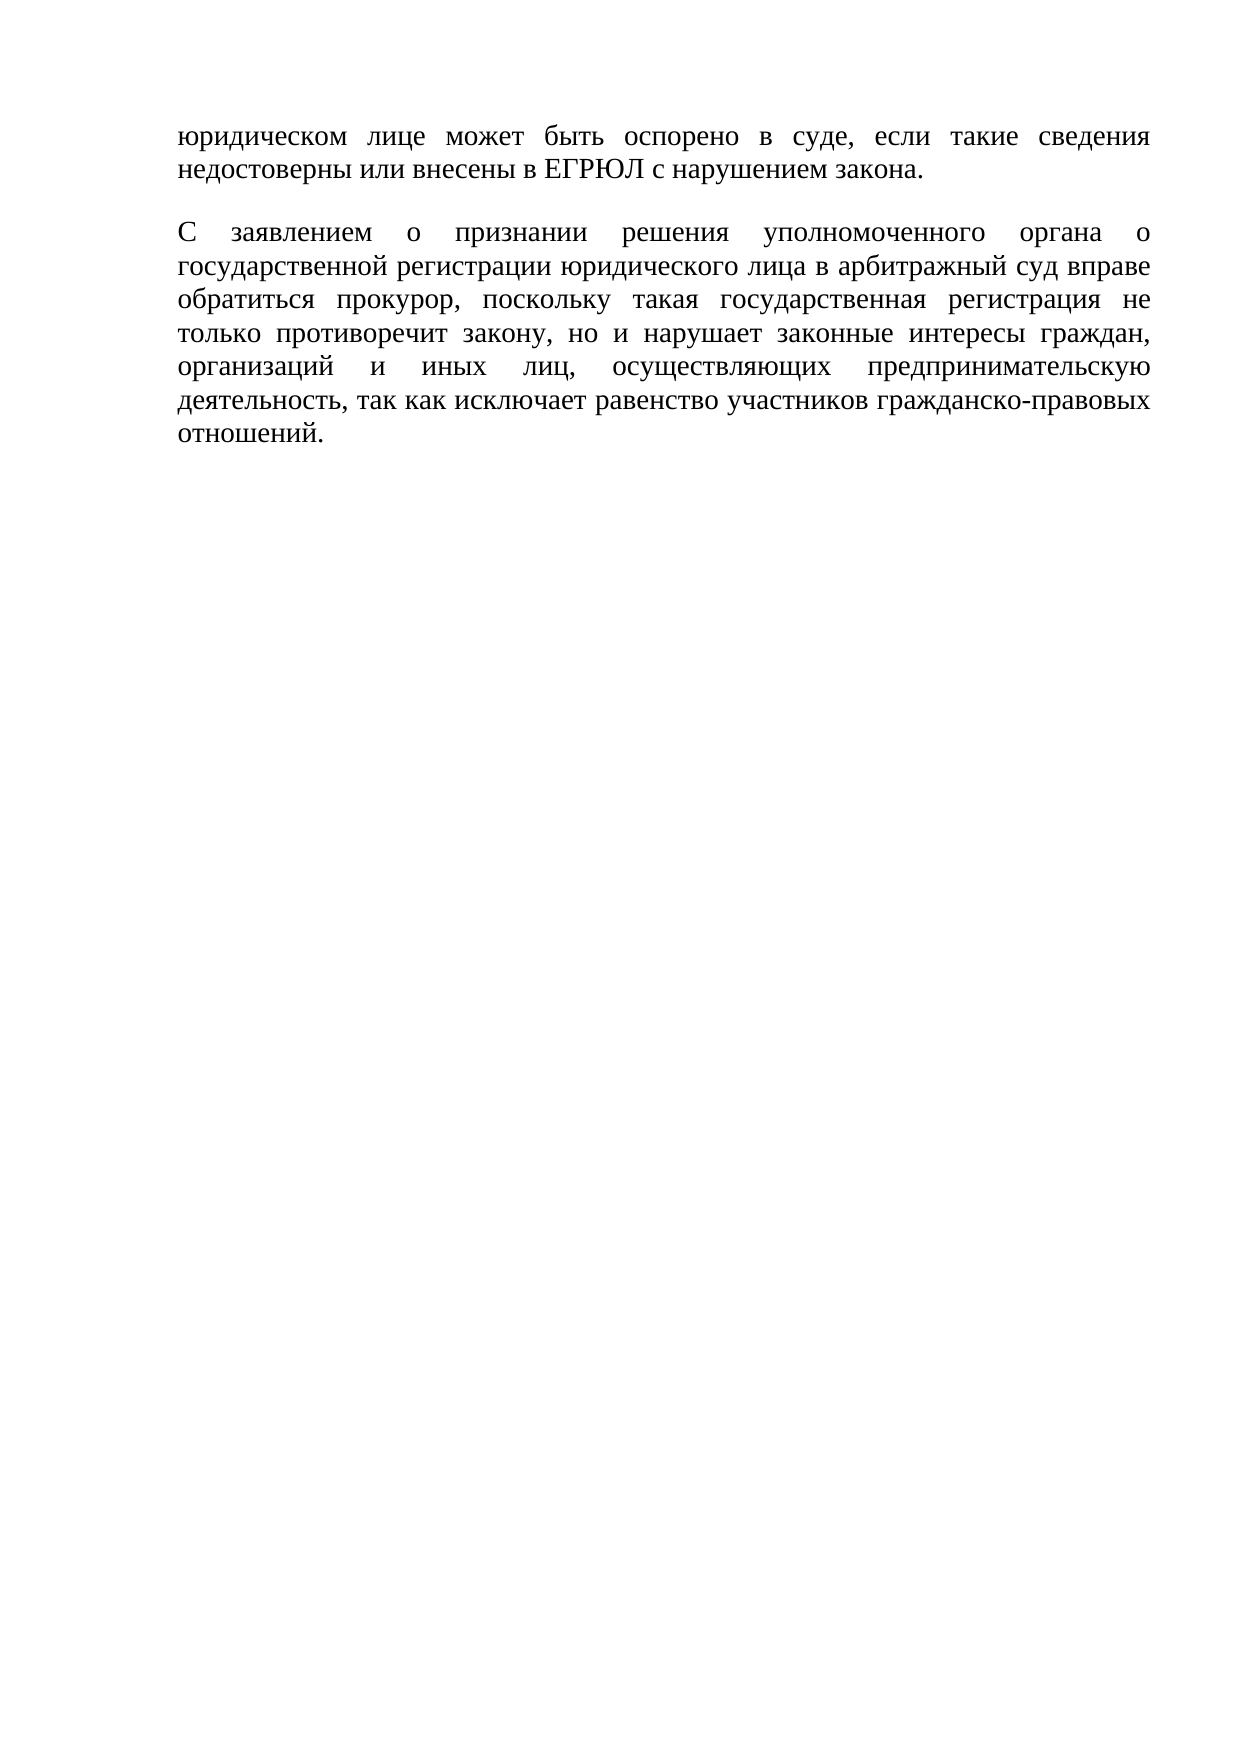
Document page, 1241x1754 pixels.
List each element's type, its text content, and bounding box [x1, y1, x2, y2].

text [177, 118, 1152, 185]
text С заявлением о признании решения уполномоченного органа о государственной регистрации юридического лица в арбитражный суд вправе обратиться прокурор, поскольку такая государственная регистрация не только противоречит закону, но и нарушает законные интересы граждан, организаций и иных лиц, осуществляющих предпринимательскую деятельность, так как исключает равенство участников гражданско-правовых отношений. [177, 214, 1152, 449]
